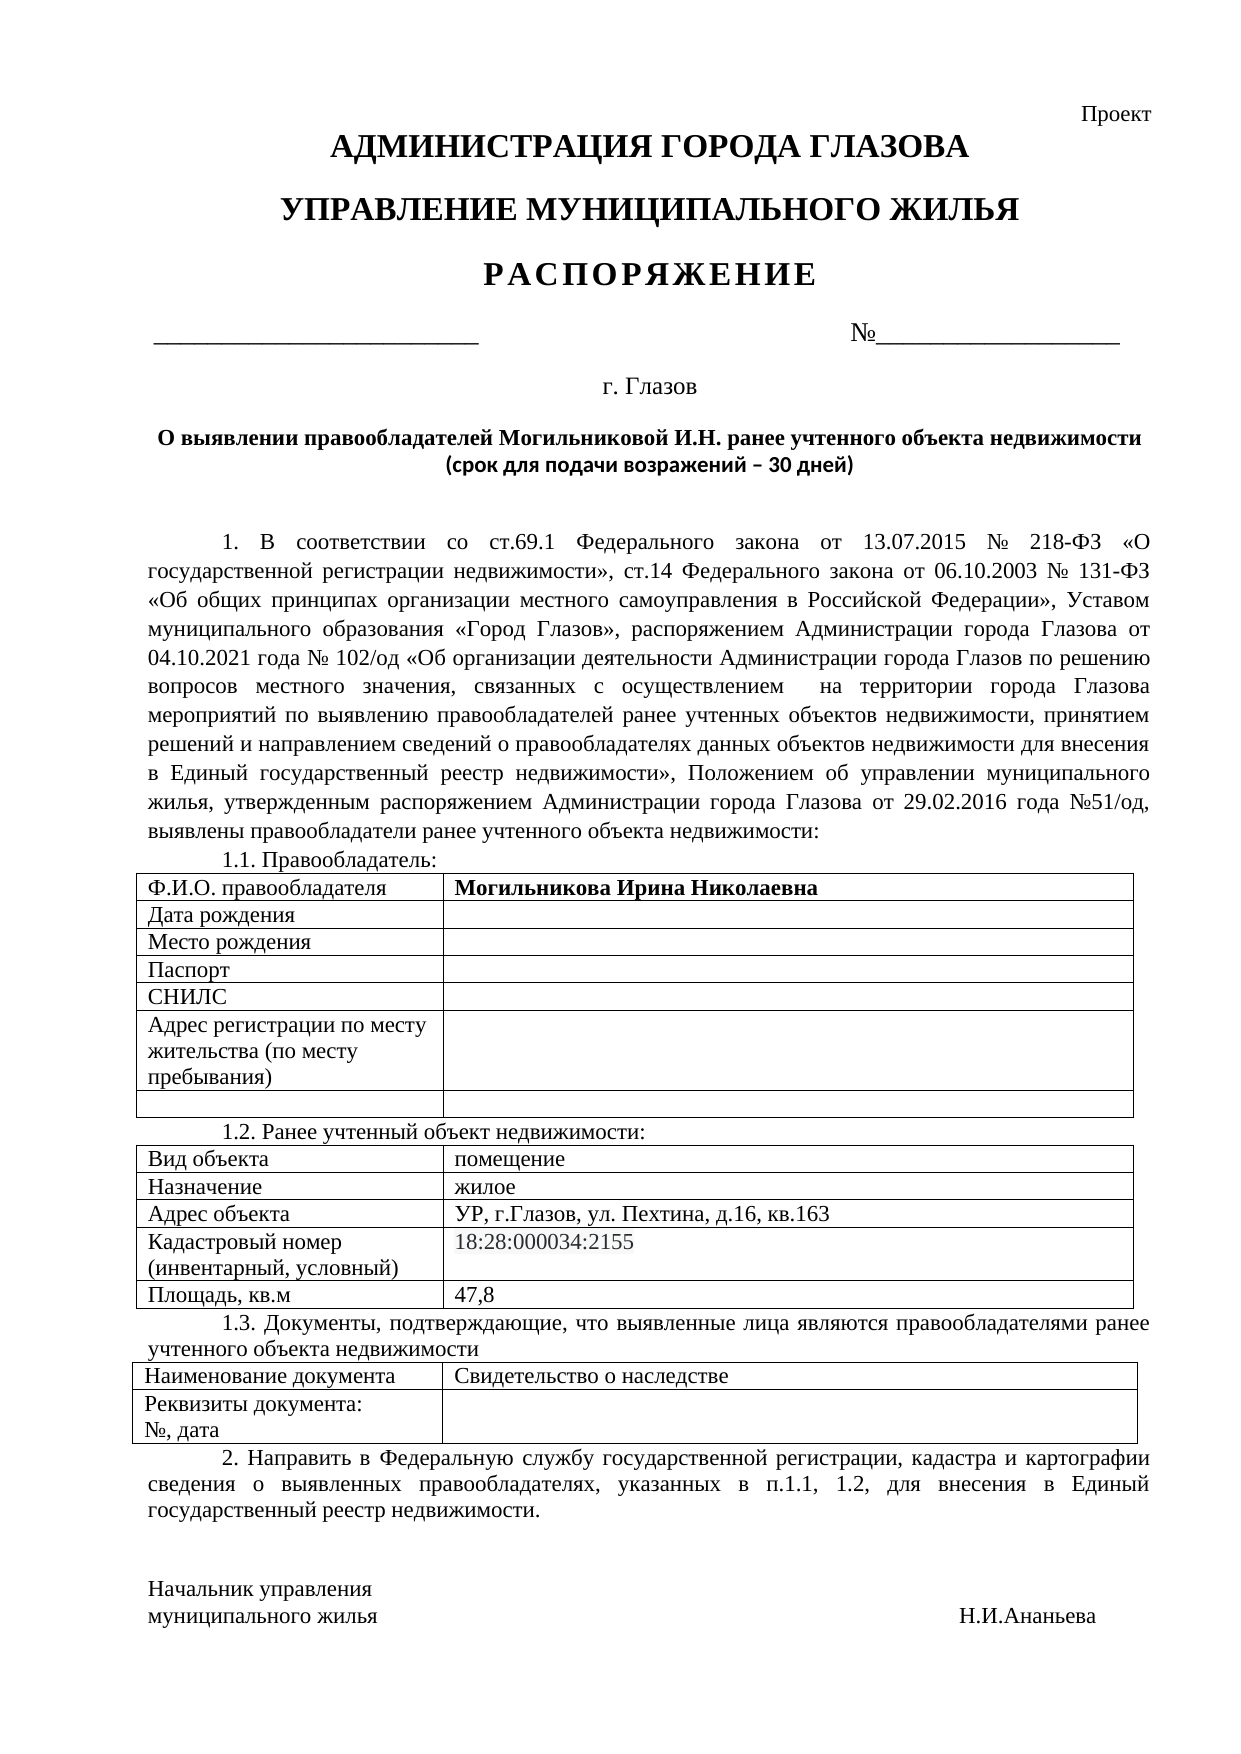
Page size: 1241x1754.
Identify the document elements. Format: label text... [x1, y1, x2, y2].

table_cell Паспорт [137, 956, 443, 982]
text 2. Направить в Федеральную службу государственной регистрации, кадастра и картографии сведения о выявленных правообладателях, указанных в п.1.1, 1.2, для внесения в Единый государственный реестр недвижимости. [148, 1444, 1152, 1523]
text АДМИНИСТРАЦИЯ ГОРОДА ГЛАЗОВА [148, 127, 1152, 165]
table_cell СНИЛС [137, 983, 443, 1009]
table_cell 47,8 [444, 1281, 1133, 1308]
text (срок для подачи возражений – 30 дней) [148, 451, 1152, 479]
table_cell Адрес регистрации по месту жительства (по месту пребывания) [137, 1011, 443, 1090]
table_cell Дата рождения [137, 901, 443, 927]
table_cell [443, 1390, 1137, 1443]
table_cell [444, 956, 1133, 982]
table_cell [444, 929, 1133, 955]
table_cell Кадастровый номер (инвентарный, условный) [137, 1228, 443, 1280]
subtitle РАСПОРЯЖЕНИЕ [148, 254, 1152, 292]
table_cell жилое [444, 1173, 1133, 1199]
table_cell Адрес объекта [137, 1200, 443, 1227]
text 1.2. Ранее учтенный объект недвижимости: [148, 1118, 1152, 1144]
table_header Вид объекта [137, 1146, 443, 1172]
list 1.1. Правообладатель: [148, 846, 1152, 873]
table_cell [444, 1091, 1133, 1117]
text О выявлении правообладателей Могильниковой И.Н. ранее учтенного объекта недвижимости [148, 424, 1152, 451]
text Проект [148, 100, 1152, 127]
table_header Свидетельство о наследстве [443, 1363, 1137, 1389]
text 1.3. Документы, подтверждающие, что выявленные лица являются правообладателями ранее учтенного объекта недвижимости [148, 1309, 1152, 1362]
text Начальник управления [148, 1576, 1152, 1602]
table_cell Реквизиты документа: №, дата [133, 1390, 442, 1443]
table_cell [444, 901, 1133, 927]
table_cell [444, 1011, 1133, 1090]
table_header Могильникова Ирина Николаевна [444, 874, 1133, 900]
table_cell [137, 1091, 443, 1117]
table_cell УР, г.Глазов, ул. Пехтина, д.16, кв.163 [444, 1200, 1133, 1227]
table_cell [444, 983, 1133, 1009]
text УПРАВЛЕНИЕ МУНИЦИПАЛЬНОГО ЖИЛЬЯ [148, 189, 1152, 227]
table_header помещение [444, 1146, 1133, 1172]
table_cell Назначение [137, 1173, 443, 1199]
table_cell 18:28:000034:2155 [444, 1228, 1133, 1280]
table_header Наименование документа [133, 1363, 442, 1389]
text ________________________ №__________________ [148, 316, 1152, 347]
text г. Глазов [148, 371, 1152, 400]
table_cell Площадь, кв.м [137, 1281, 443, 1308]
text 1. В соответствии со ст.69.1 Федерального закона от 13.07.2015 № 218-ФЗ «О государственной регистрации недвижимости», ст.14 Федерального закона от 06.10.2003 № 131-ФЗ «Об общих принципах организации местного самоуправления в Российской Федерации», Уставом муниципального образования «Город Глазов», распоряжением Администрации города Глазова от 04.10.2021 года № 102/од «Об организации деятельности Администрации города Глазов по решению вопросов местного значения, связанных с осуществлением на территории города Глазова мероприятий по выявлению правообладателей ранее учтенных объектов недвижимости, принятием решений и направлением сведений о правообладателях данных объектов недвижимости для внесения в Единый государственный реестр недвижимости», Положением об управлении муниципального жилья, утвержденным распоряжением Администрации города Глазова от 29.02.2016 года №51/од, выявлены правообладатели ранее учтенного объекта недвижимости: [148, 528, 1152, 844]
table_header Ф.И.О. правообладателя [137, 874, 443, 900]
table_cell Место рождения [137, 929, 443, 955]
text муниципального жилья Н.И.Ананьева [148, 1602, 1152, 1628]
